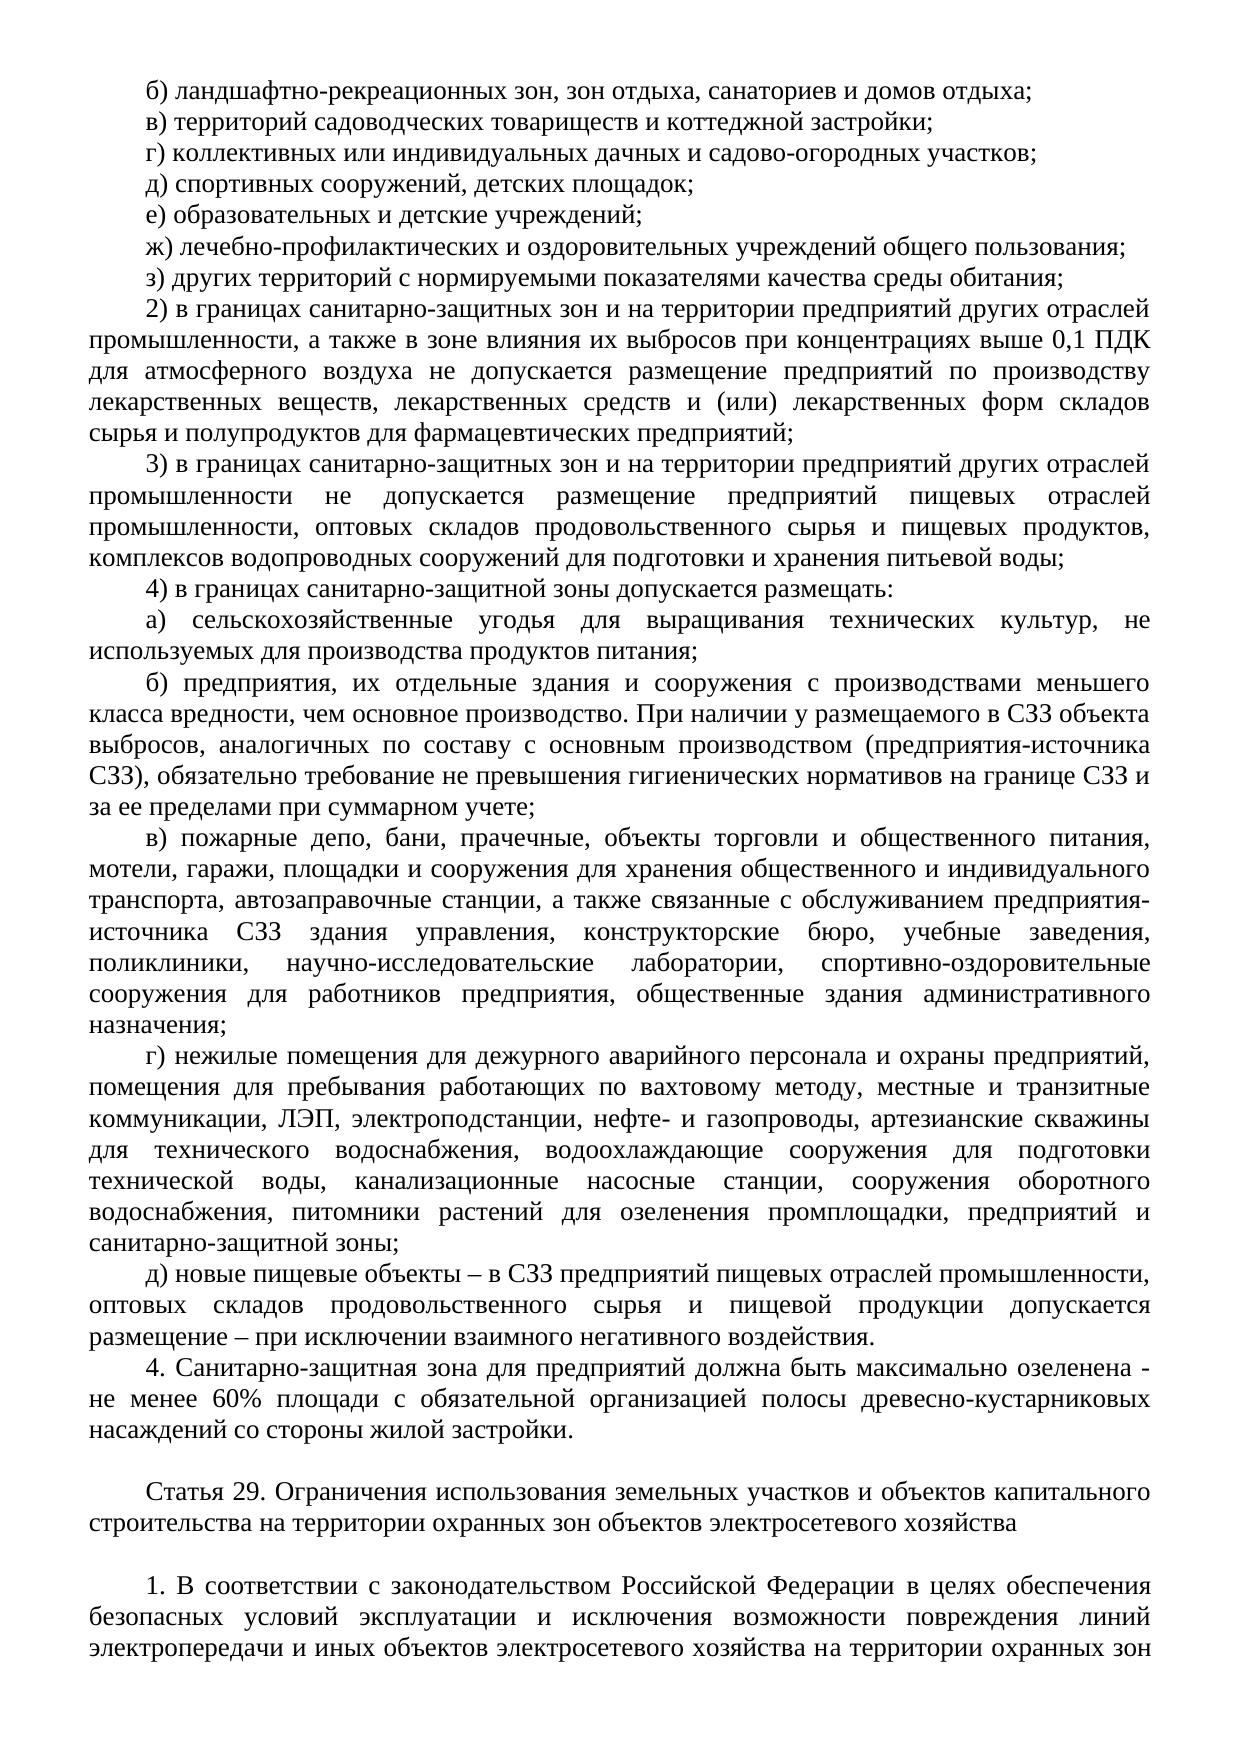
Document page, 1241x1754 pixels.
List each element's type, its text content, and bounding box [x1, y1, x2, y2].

text е) образовательных и детские учреждений; [89, 198, 1152, 229]
text а) сельскохозяйственные угодья для выращивания технических культур, не используемых для производства продуктов питания; [89, 603, 1152, 666]
text б) ландшафтно-рекреационных зон, зон отдыха, санаториев и домов отдыха; [89, 74, 1152, 105]
text 4. Санитарно-защитная зона для предприятий должна быть максимально озеленена - не менее 60% площади с обязательной организацией полосы древесно-кустарниковых насаждений со стороны жилой застройки. [89, 1351, 1152, 1444]
text д) новые пищевые объекты – в СЗЗ предприятий пищевых отраслей промышленности, оптовых складов продовольственного сырья и пищевой продукции допускается размещение – при исключении взаимного негативного воздействия. [89, 1257, 1152, 1351]
text 4) в границах санитарно-защитной зоны допускается размещать: [89, 572, 1152, 603]
text г) коллективных или индивидуальных дачных и садово-огородных участков; [89, 136, 1152, 167]
text в) территорий садоводческих товариществ и коттеджной застройки; [89, 105, 1152, 136]
text 2) в границах санитарно-защитных зон и на территории предприятий других отраслей промышленности, а также в зоне влияния их выбросов при концентрациях выше 0,1 ПДК для атмосферного воздуха не допускается размещение предприятий по производству лекарственных веществ, лекарственных средств и (или) лекарственных форм складов сырья и полупродуктов для фармацевтических предприятий; [89, 292, 1152, 448]
text ж) лечебно-профилактических и оздоровительных учреждений общего пользования; [89, 229, 1152, 261]
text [89, 1569, 1152, 1662]
text д) спортивных сооружений, детских площадок; [89, 167, 1152, 198]
text б) предприятия, их отдельные здания и сооружения с производствами меньшего класса вредности, чем основное производство. При наличии у размещаемого в СЗЗ объекта выбросов, аналогичных по составу с основным производством (предприятия-источника СЗЗ), обязательно требование не превышения гигиенических нормативов на границе СЗЗ и за ее пределами при суммарном учете; [89, 666, 1152, 821]
text Статья 29. Ограничения использования земельных участков и объектов капитального строительства на территории охранных зон объектов электросетевого хозяйства [89, 1475, 1152, 1538]
text г) нежилые помещения для дежурного аварийного персонала и охраны предприятий, помещения для пребывания работающих по вахтовому методу, местные и транзитные коммуникации, ЛЭП, электроподстанции, нефте- и газопроводы, артезианские скважины для технического водоснабжения, водоохлаждающие сооружения для подготовки технической воды, канализационные насосные станции, сооружения оборотного водоснабжения, питомники растений для озеленения промплощадки, предприятий и санитарно-защитной зоны; [89, 1039, 1152, 1257]
text 3) в границах санитарно-защитных зон и на территории предприятий других отраслей промышленности не допускается размещение предприятий пищевых отраслей промышленности, оптовых складов продовольственного сырья и пищевых продуктов, комплексов водопроводных сооружений для подготовки и хранения питьевой воды; [89, 448, 1152, 572]
text з) других территорий с нормируемыми показателями качества среды обитания; [89, 261, 1152, 292]
text в) пожарные депо, бани, прачечные, объекты торговли и общественного питания, мотели, гаражи, площадки и сооружения для хранения общественного и индивидуального транспорта, автозаправочные станции, а также связанные с обслуживанием предприятия-источника СЗЗ здания управления, конструкторские бюро, учебные заведения, поликлиники, научно-исследовательские лаборатории, спортивно-оздоровительные сооружения для работников предприятия, общественные здания административного назначения; [89, 821, 1152, 1039]
